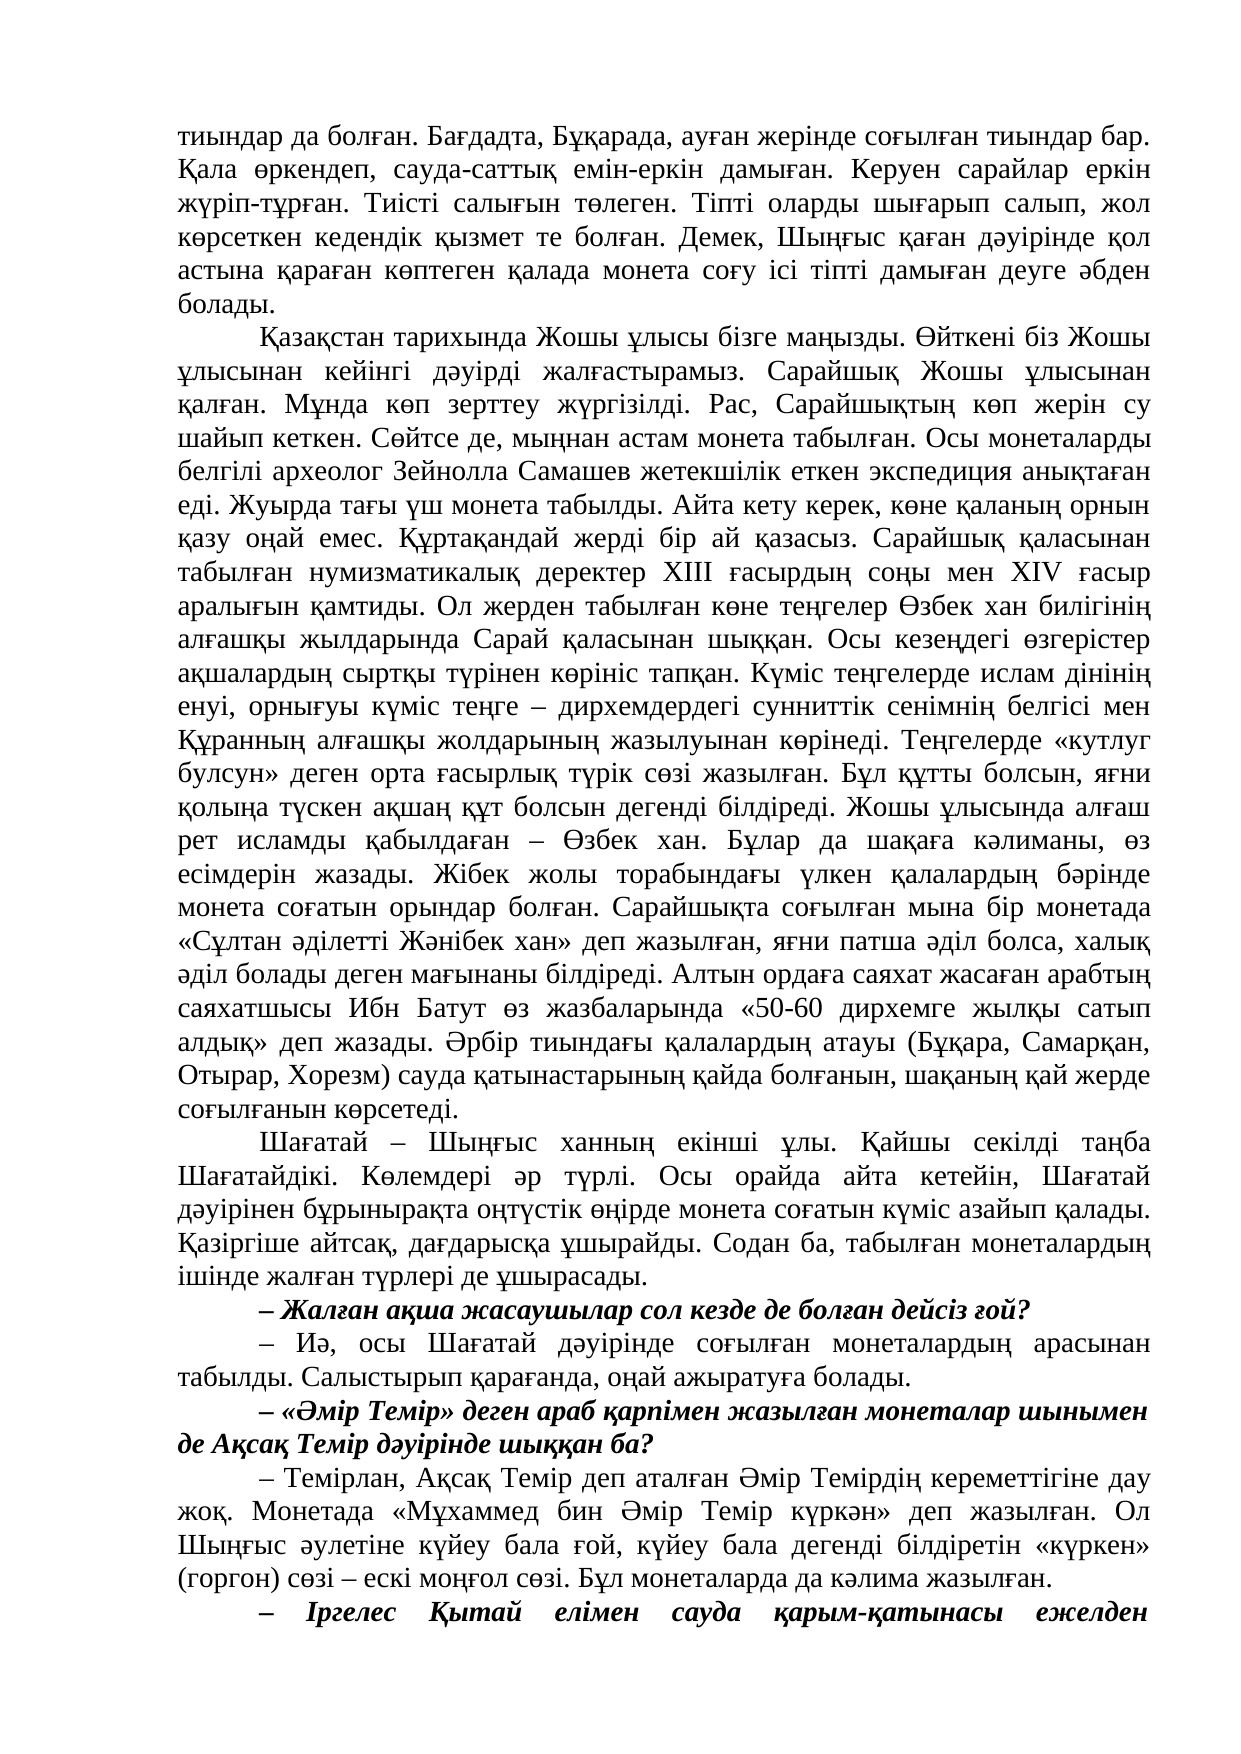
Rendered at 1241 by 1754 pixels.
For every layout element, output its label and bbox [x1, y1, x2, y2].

table_header [177, 118, 1152, 1627]
